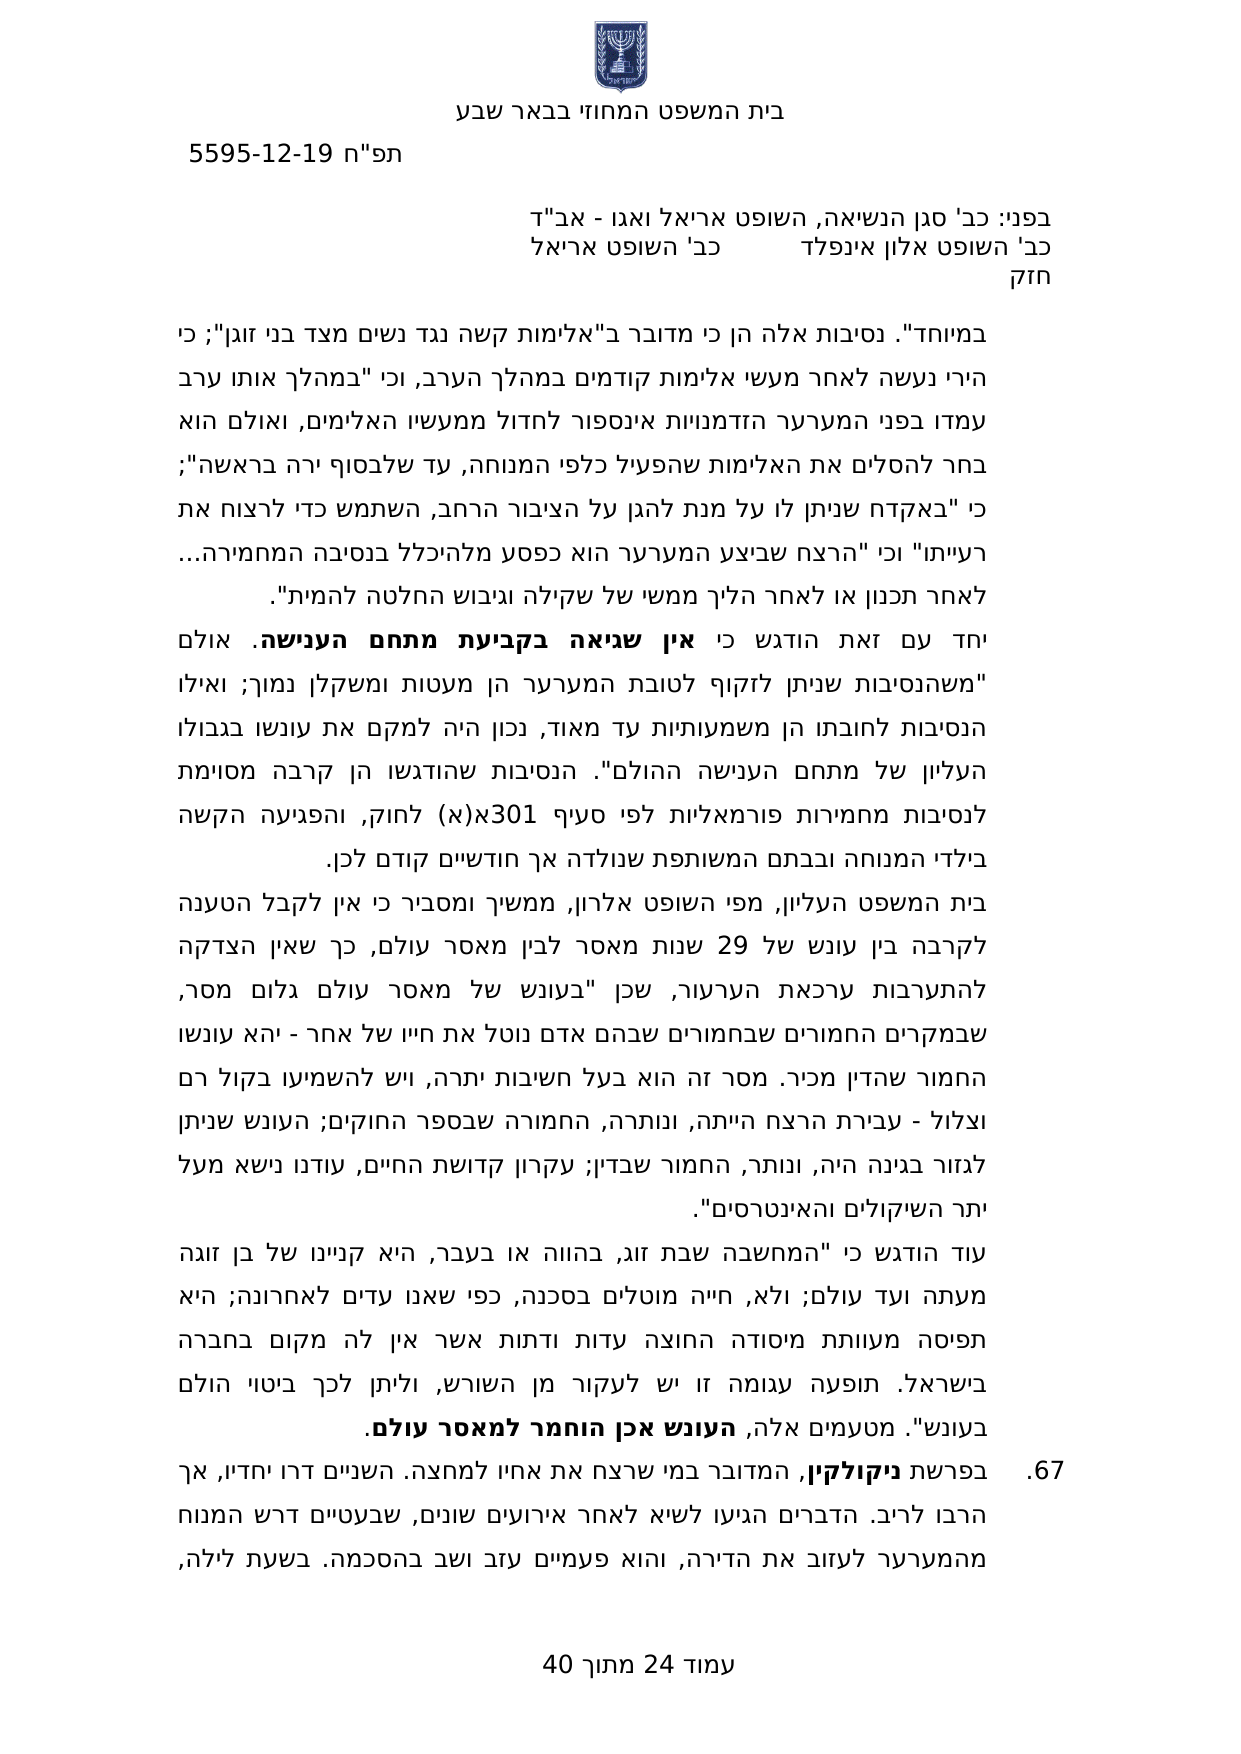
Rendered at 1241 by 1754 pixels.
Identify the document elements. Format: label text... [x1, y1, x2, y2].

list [177, 1456, 1026, 1573]
list בית המשפט העליון, מפי השופט אלרון, ממשיך ומסביר כי אין לקבל הטענה לקרבה בין עונש של 29 שנות מאסר לבין מאסר עולם, כך שאין הצדקה להתערבות ערכאת הערעור, שכן "בעונש של מאסר עולם גלום מסר, שבמקרים החמורים שבחמורים שבהם אדם נוטל את חייו של אחר - יהא עונשו החמור שהדין מכיר. מסר זה הוא בעל חשיבות יתרה, ויש להשמיעו בקול רם וצלול - עבירת הרצח הייתה, ונותרה, החמורה שבספר החוקים; העונש שניתן לגזור בגינה היה, ונותר, החמור שבדין; עקרון קדושת החיים, עודנו נישא מעל יתר השיקולים והאינטרסים". [177, 888, 988, 1223]
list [177, 319, 988, 611]
picture [589, 19, 651, 96]
list עוד הודגש כי "המחשבה שבת זוג, בהווה או בעבר, היא קניינו של בן זוגה מעתה ועד עולם; ולא, חייה מוטלים בסכנה, כפי שאנו עדים לאחרונה; היא תפיסה מעוותת מיסודה החוצה עדות ודתות אשר אין לה מקום בחברה בישראל. תופעה עגומה זו יש לעקור מן השורש, וליתן לכך ביטוי הולם בעונש". מטעמים אלה, העונש אכן הוחמר למאסר עולם. [177, 1238, 988, 1442]
list יחד עם זאת הודגש כי אין שגיאה בקביעת מתחם הענישה. אולם "משהנסיבות שניתן לזקוף לטובת המערער הן מעטות ומשקלן נמוך; ואילו הנסיבות לחובתו הן משמעותיות עד מאוד, נכון היה למקם את עונשו בגבולו העליון של מתחם הענישה ההולם". הנסיבות שהודגשו הן קרבה מסוימת לנסיבות מחמירות פורמאליות לפי סעיף 301א(א) לחוק, והפגיעה הקשה בילדי המנוחה ובבתם המשותפת שנולדה אך חודשיים קודם לכן. [177, 625, 988, 873]
